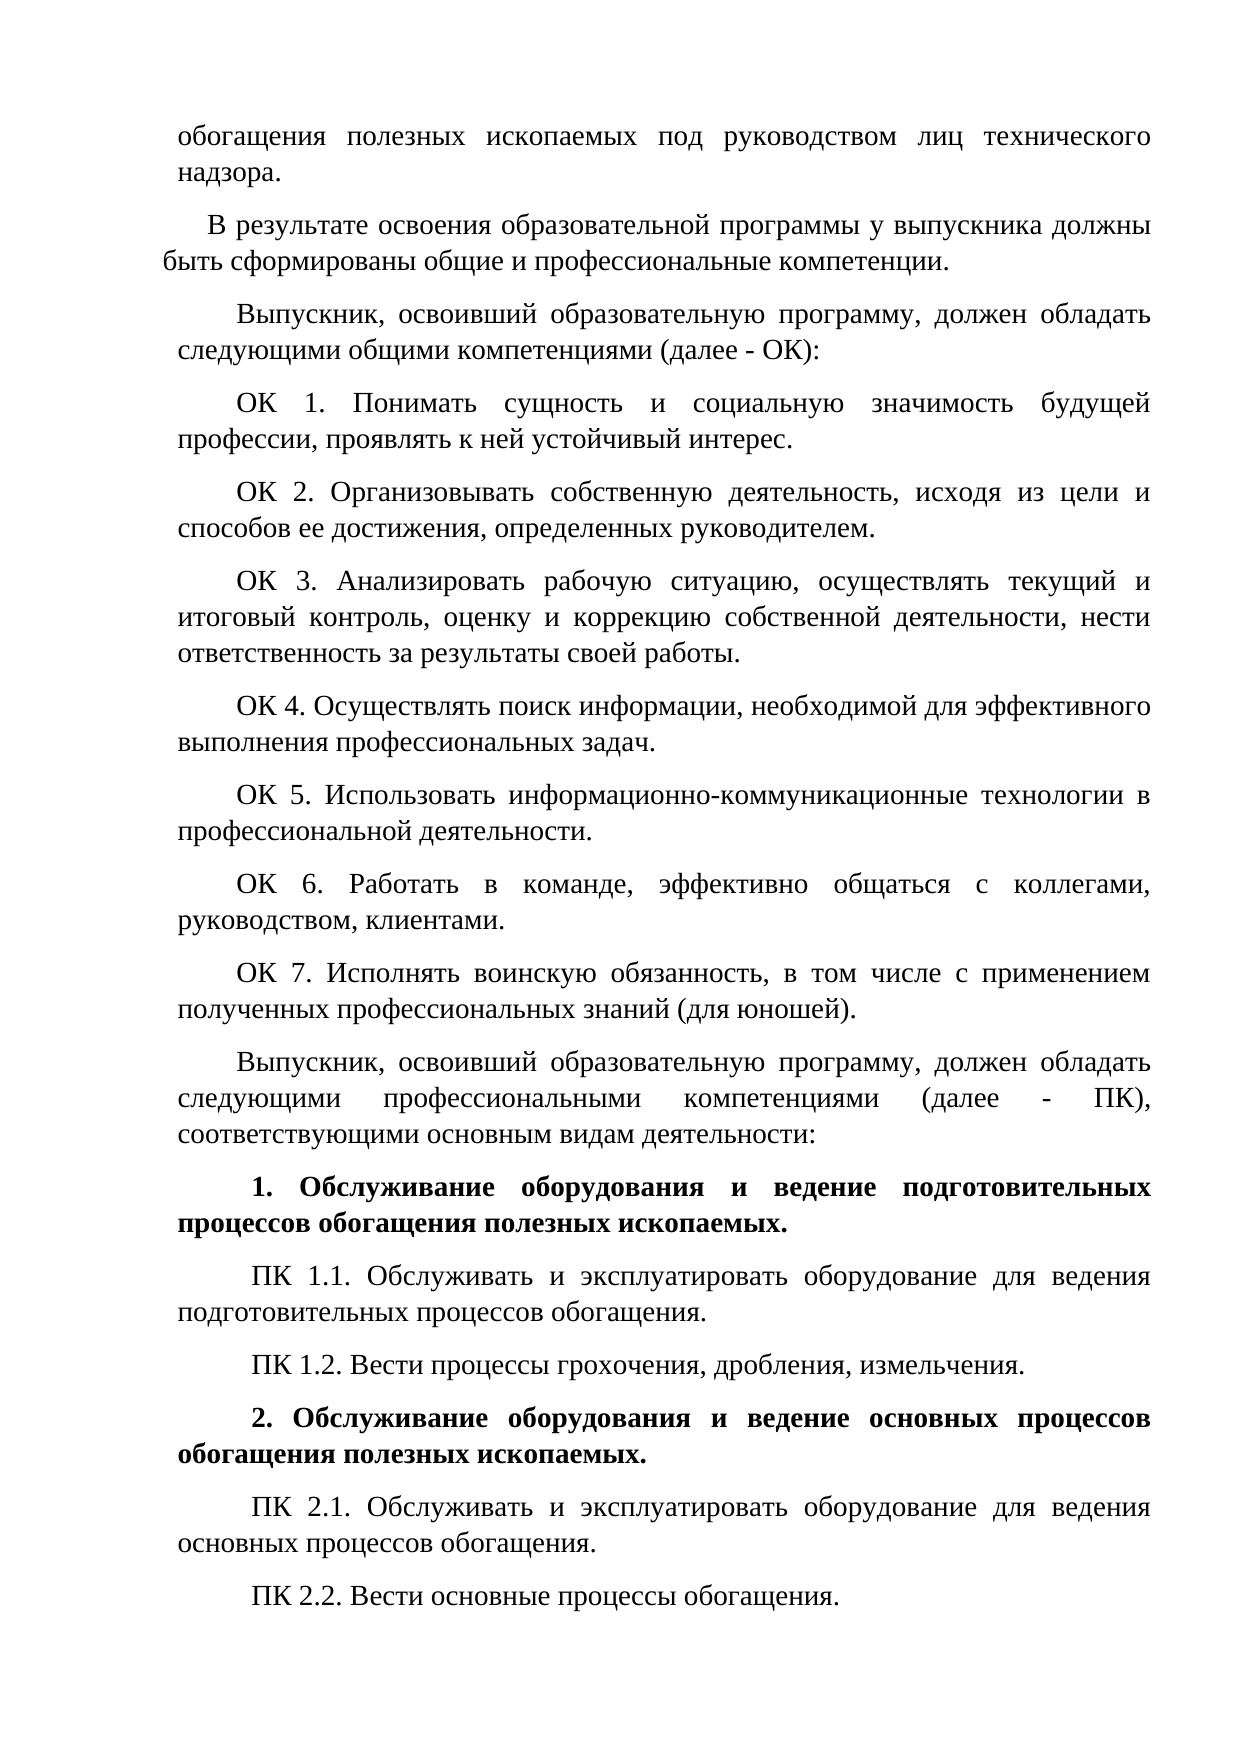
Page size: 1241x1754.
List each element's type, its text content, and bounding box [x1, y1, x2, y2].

text ОК 6. Работать в команде, эффективно общаться с коллегами, руководством, клиентами. [177, 866, 1152, 936]
text ПК 2.2. Вести основные процессы обогащения. [177, 1578, 1152, 1611]
text Выпускник, освоивший образовательную программу, должен обладать следующими общими компетенциями (далее - ОК): [177, 296, 1152, 366]
text В результате освоения образовательной программы у выпускника должны быть сформированы общие и профессиональные компетенции. [162, 207, 1152, 277]
text Выпускник, освоивший образовательную программу, должен обладать следующими профессиональными компетенциями (далее - ПК), соответствующими основным видам деятельности: [177, 1044, 1152, 1150]
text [177, 118, 1152, 188]
text ПК 2.1. Обслуживать и эксплуатировать оборудование для ведения основных процессов обогащения. [177, 1489, 1152, 1558]
text 1. Обслуживание оборудования и ведение подготовительных процессов обогащения полезных ископаемых. [177, 1169, 1152, 1239]
text ОК 4. Осуществлять поиск информации, необходимой для эффективного выполнения профессиональных задач. [177, 688, 1152, 758]
text ОК 3. Анализировать рабочую ситуацию, осуществлять текущий и итоговый контроль, оценку и коррекцию собственной деятельности, нести ответственность за результаты своей работы. [177, 563, 1152, 669]
text ОК 5. Использовать информационно-коммуникационные технологии в профессиональной деятельности. [177, 777, 1152, 847]
text ОК 1. Понимать сущность и социальную значимость будущей профессии, проявлять к ней устойчивый интерес. [177, 385, 1152, 455]
text ПК 1.1. Обслуживать и эксплуатировать оборудование для ведения подготовительных процессов обогащения. [177, 1258, 1152, 1328]
text ОК 2. Организовывать собственную деятельность, исходя из цели и способов ее достижения, определенных руководителем. [177, 474, 1152, 544]
text ПК 1.2. Вести процессы грохочения, дробления, измельчения. [177, 1347, 1152, 1380]
text ОК 7. Исполнять воинскую обязанность, в том числе с применением полученных профессиональных знаний (для юношей). [177, 955, 1152, 1024]
text 2. Обслуживание оборудования и ведение основных процессов обогащения полезных ископаемых. [177, 1400, 1152, 1469]
